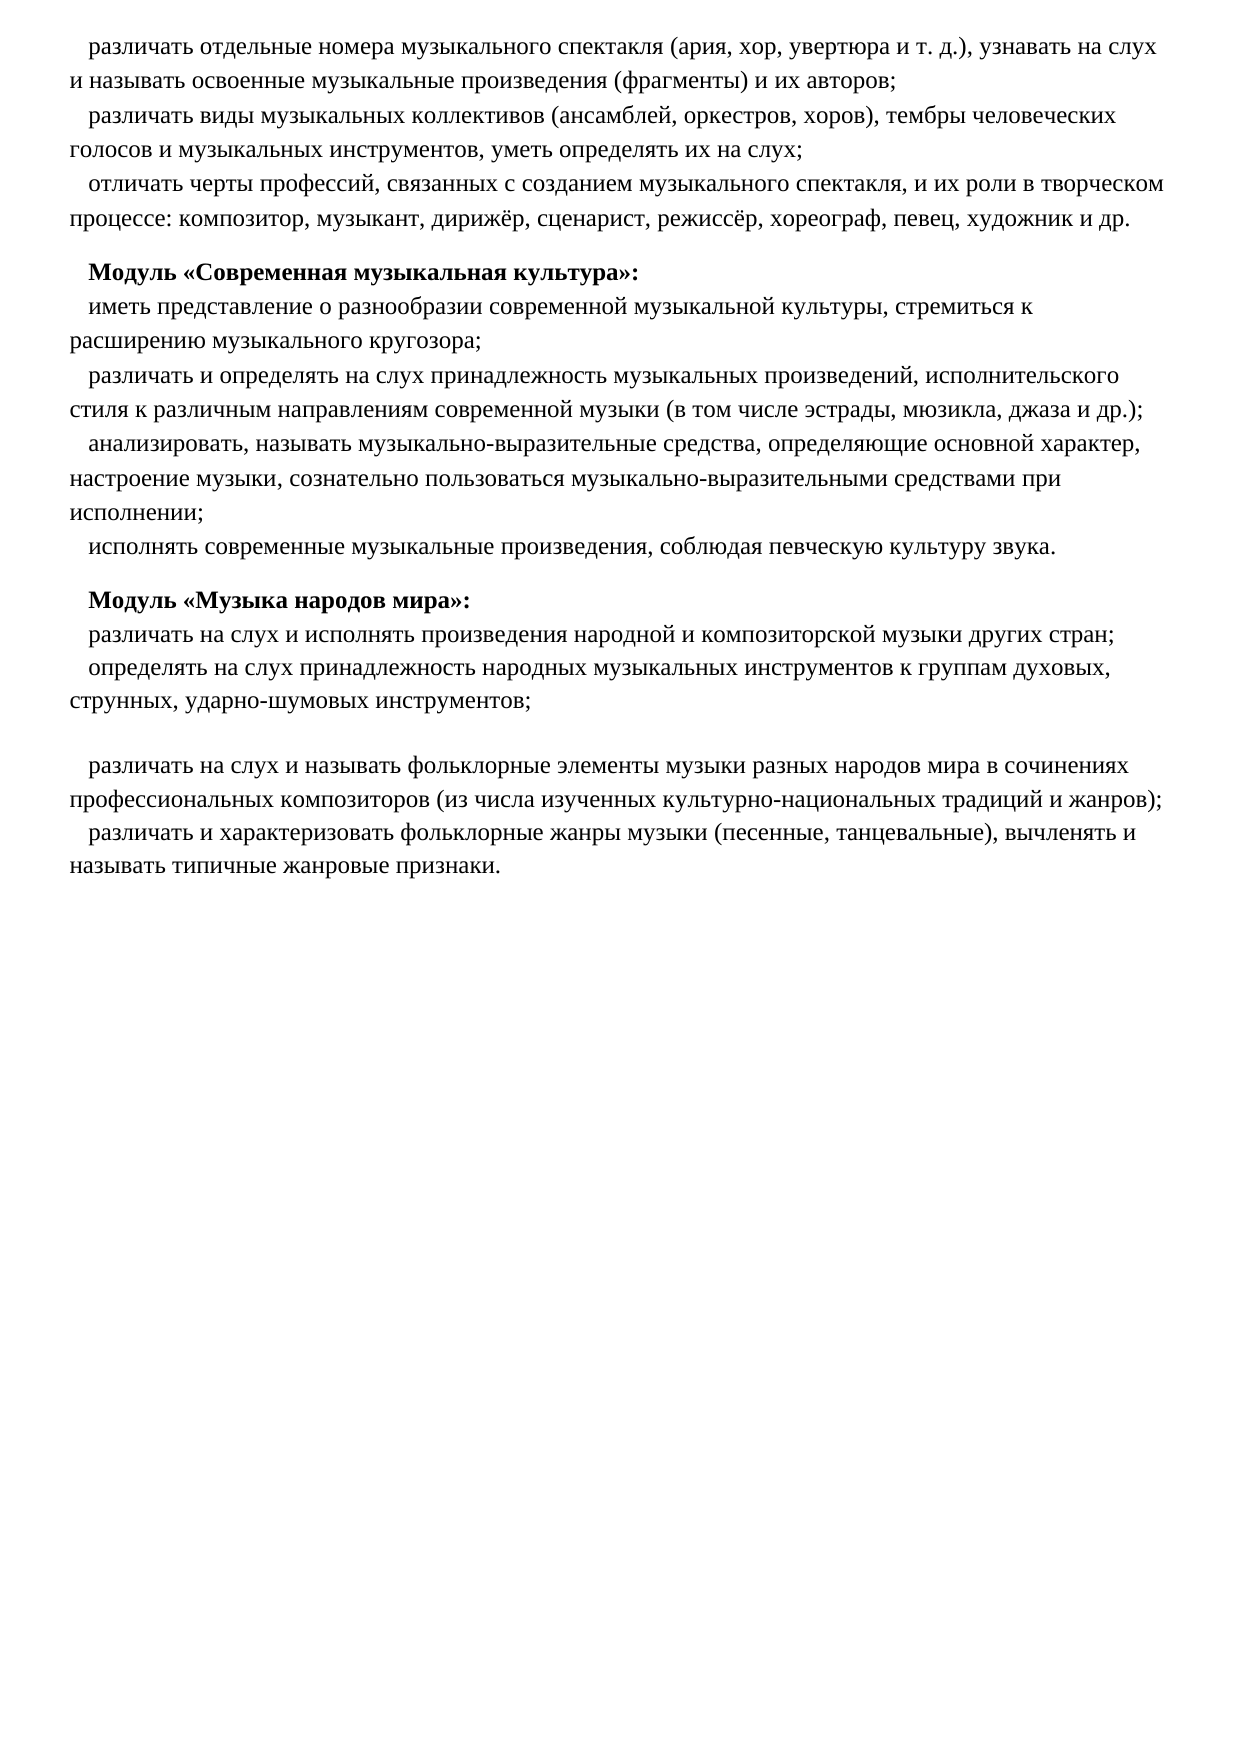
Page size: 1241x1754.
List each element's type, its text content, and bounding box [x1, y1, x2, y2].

text Модуль «Музыка народов мира»: различать на слух и исполнять произведения народной и композиторской музыки других стран; определять на слух принадлежность народных музыкальных инструментов к группам духовых, струнных, ударно-шумовых инструментов; [69, 586, 1127, 714]
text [69, 31, 1172, 232]
text Модуль «Современная музыкальная культура»: иметь представление о разнообразии современной музыкальной культуры, стремиться к расширению музыкального кругозора; различать и определять на слух принадлежность музыкальных произведений, исполнительского стиля к различным направлениям современной музыки (в том числе эстрады, мюзикла, джаза и др.); анализировать, называть музыкально-выразительные средства, определяющие основной характер, настроение музыки, сознательно пользоваться музыкально-выразительными средствами при исполнении; исполнять современные музыкальные произведения, соблюдая певческую культуру звука. [69, 257, 1157, 560]
text различать на слух и называть фольклорные элементы музыки разных народов мира в сочинениях профессиональных композиторов (из числа изученных культурно-национальных традиций и жанров); различать и характеризовать фольклорные жанры музыки (песенные, танцевальные), вычленять и называть типичные жанровые признаки. [69, 751, 1172, 879]
